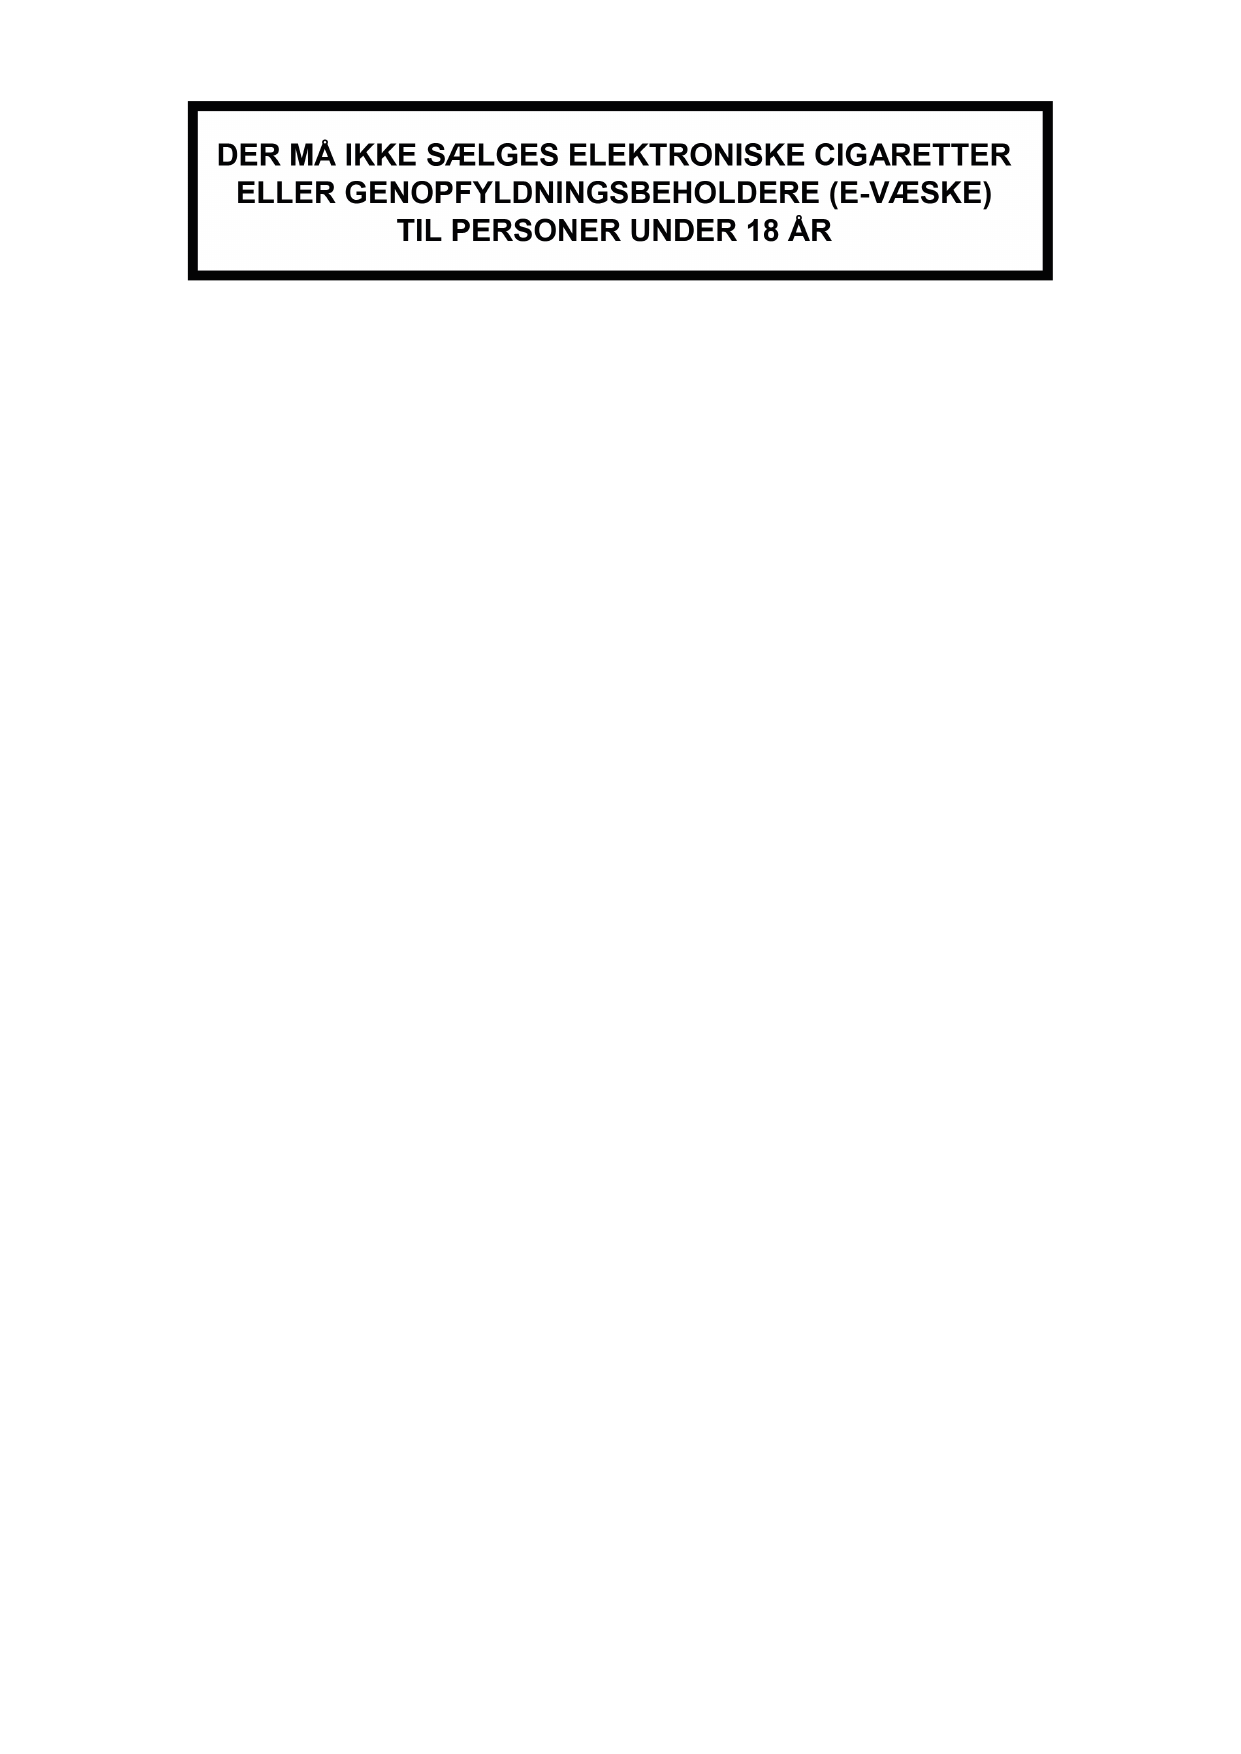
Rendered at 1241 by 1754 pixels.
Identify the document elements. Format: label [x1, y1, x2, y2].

picture [118, 73, 1123, 309]
